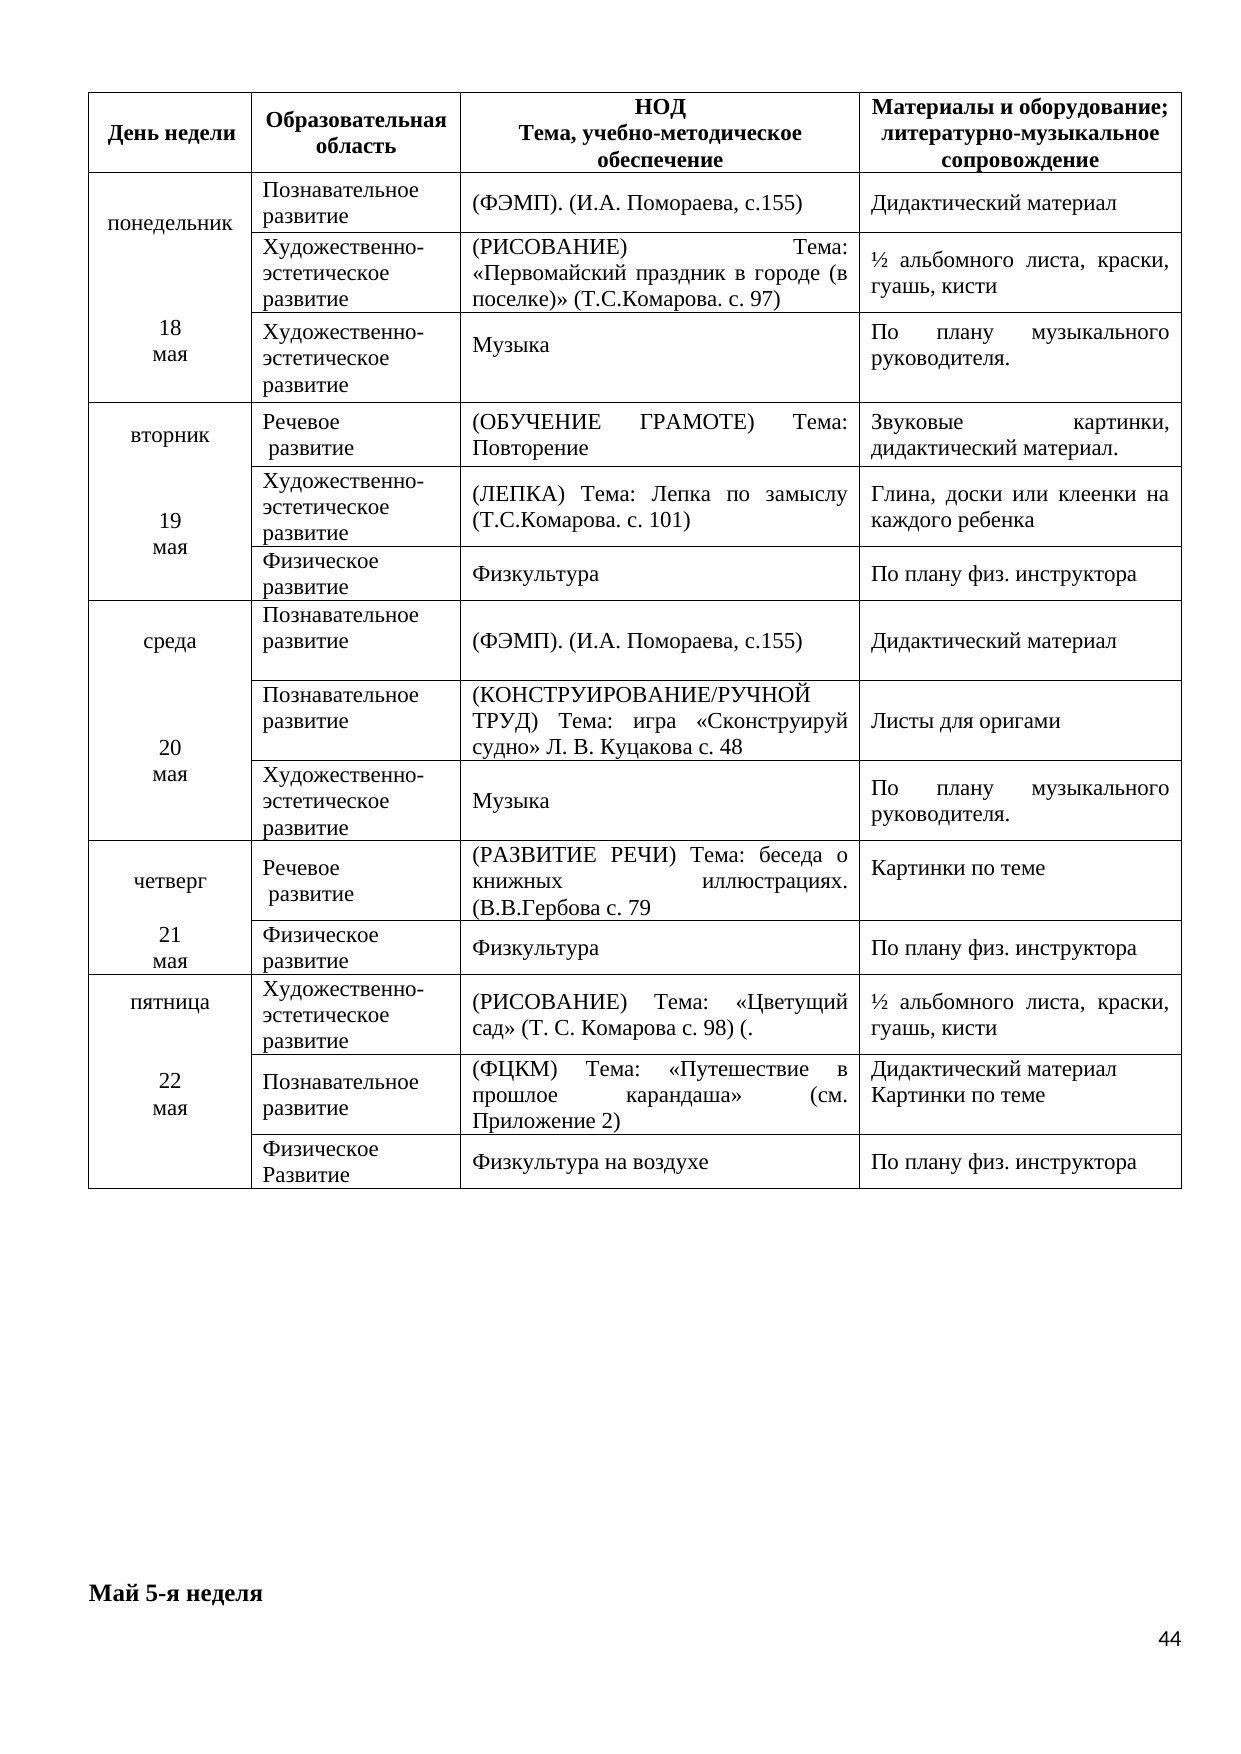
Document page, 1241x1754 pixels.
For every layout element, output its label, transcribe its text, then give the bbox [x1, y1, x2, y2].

table_cell Музыка [461, 761, 859, 840]
table_cell (ЛЕПКА) Тема: Лепка по замыслу (Т.С.Комарова. с. 101) [461, 467, 859, 546]
table_cell Познавательное развитие [252, 681, 460, 760]
table_cell По плану музыкального руководителя. [860, 313, 1181, 402]
table_cell Физическое развитие [252, 921, 460, 974]
table_cell Речевое развитие [252, 403, 460, 466]
table_cell Речевое развитие [252, 841, 460, 920]
table_cell (ОБУЧЕНИЕ ГРАМОТЕ) Тема: Повторение [461, 403, 859, 466]
table_cell Дидактический материал Картинки по теме [860, 1055, 1181, 1134]
table_cell Физкультура [461, 547, 859, 599]
table_cell 20 мая [89, 680, 251, 840]
table_cell По плану физ. инструктора [860, 1135, 1181, 1188]
table_cell Познавательное развитие [252, 173, 460, 232]
table_cell Познавательное развитие [252, 1055, 460, 1134]
table_cell среда [89, 601, 251, 680]
table_cell Дидактический материал [860, 601, 1181, 680]
table_cell Физкультура [461, 921, 859, 974]
table_header День недели [89, 93, 251, 172]
table_header Образовательная область [252, 93, 460, 172]
table_cell (РИСОВАНИЕ) Тема: «Цветущий сад» (Т. С. Комарова с. 98) (. [461, 975, 859, 1054]
table_cell (РАЗВИТИЕ РЕЧИ) Тема: беседа о книжных иллюстрациях. (В.В.Гербова с. 79 [461, 841, 859, 920]
table_cell Физическое развитие [252, 547, 460, 599]
table_cell Физкультура на воздухе [461, 1135, 859, 1188]
table_cell Звуковые картинки, дидактический материал. [860, 403, 1181, 466]
table_header Материалы и оборудование; литературно-музыкальное сопровождение [860, 93, 1181, 172]
table_cell 19 мая [89, 466, 251, 599]
text Май 5-я неделя [89, 1578, 1181, 1607]
table_cell Глина, доски или клеенки на каждого ребенка [860, 467, 1181, 546]
table_cell Физическое Развитие [252, 1135, 460, 1188]
table_cell По плану музыкального руководителя. [860, 761, 1181, 840]
table_cell Картинки по теме [860, 841, 1181, 920]
table_cell (РИСОВАНИЕ) Тема: «Первомайский праздник в городе (в поселке)» (Т.С.Комарова. с. 97) [461, 233, 859, 312]
table_cell По плану физ. инструктора [860, 921, 1181, 974]
table_cell вторник [89, 403, 251, 466]
table_cell Музыка [461, 313, 859, 402]
table_cell По плану физ. инструктора [860, 547, 1181, 599]
table_cell (КОНСТРУИРОВАНИЕ/РУЧНОЙ ТРУД) Тема: игра «Сконструируй судно» Л. В. Куцакова с. 48 [461, 681, 859, 760]
table_cell ½ альбомного листа, краски, гуашь, кисти [860, 233, 1181, 312]
table_cell Художественно-эстетическое развитие [252, 233, 460, 312]
table_cell (ФЭМП). (И.А. Помораева, с.155) [461, 601, 859, 680]
table_cell Художественно-эстетическое развитие [252, 975, 460, 1054]
table_cell пятница 22 мая [89, 975, 251, 1134]
table_cell [89, 1134, 251, 1188]
table_cell Познавательное развитие [252, 601, 460, 680]
table_cell понедельник 18 мая [89, 173, 251, 402]
table_cell (ФЦКМ) Тема: «Путешествие в прошлое карандаша» (см. Приложение 2) [461, 1055, 859, 1134]
table_cell Художественно-эстетическое развитие [252, 761, 460, 840]
table_cell Дидактический материал [860, 173, 1181, 232]
table_cell 21 мая [89, 920, 251, 974]
table_cell Листы для оригами [860, 681, 1181, 760]
table_cell (ФЭМП). (И.А. Помораева, с.155) [461, 173, 859, 232]
table_header НОД Тема, учебно-методическое обеспечение [461, 93, 859, 172]
table_cell Художественно-эстетическое развитие [252, 313, 460, 402]
table_cell Художественно-эстетическое развитие [252, 467, 460, 546]
table_cell четверг [89, 841, 251, 920]
table_cell ½ альбомного листа, краски, гуашь, кисти [860, 975, 1181, 1054]
